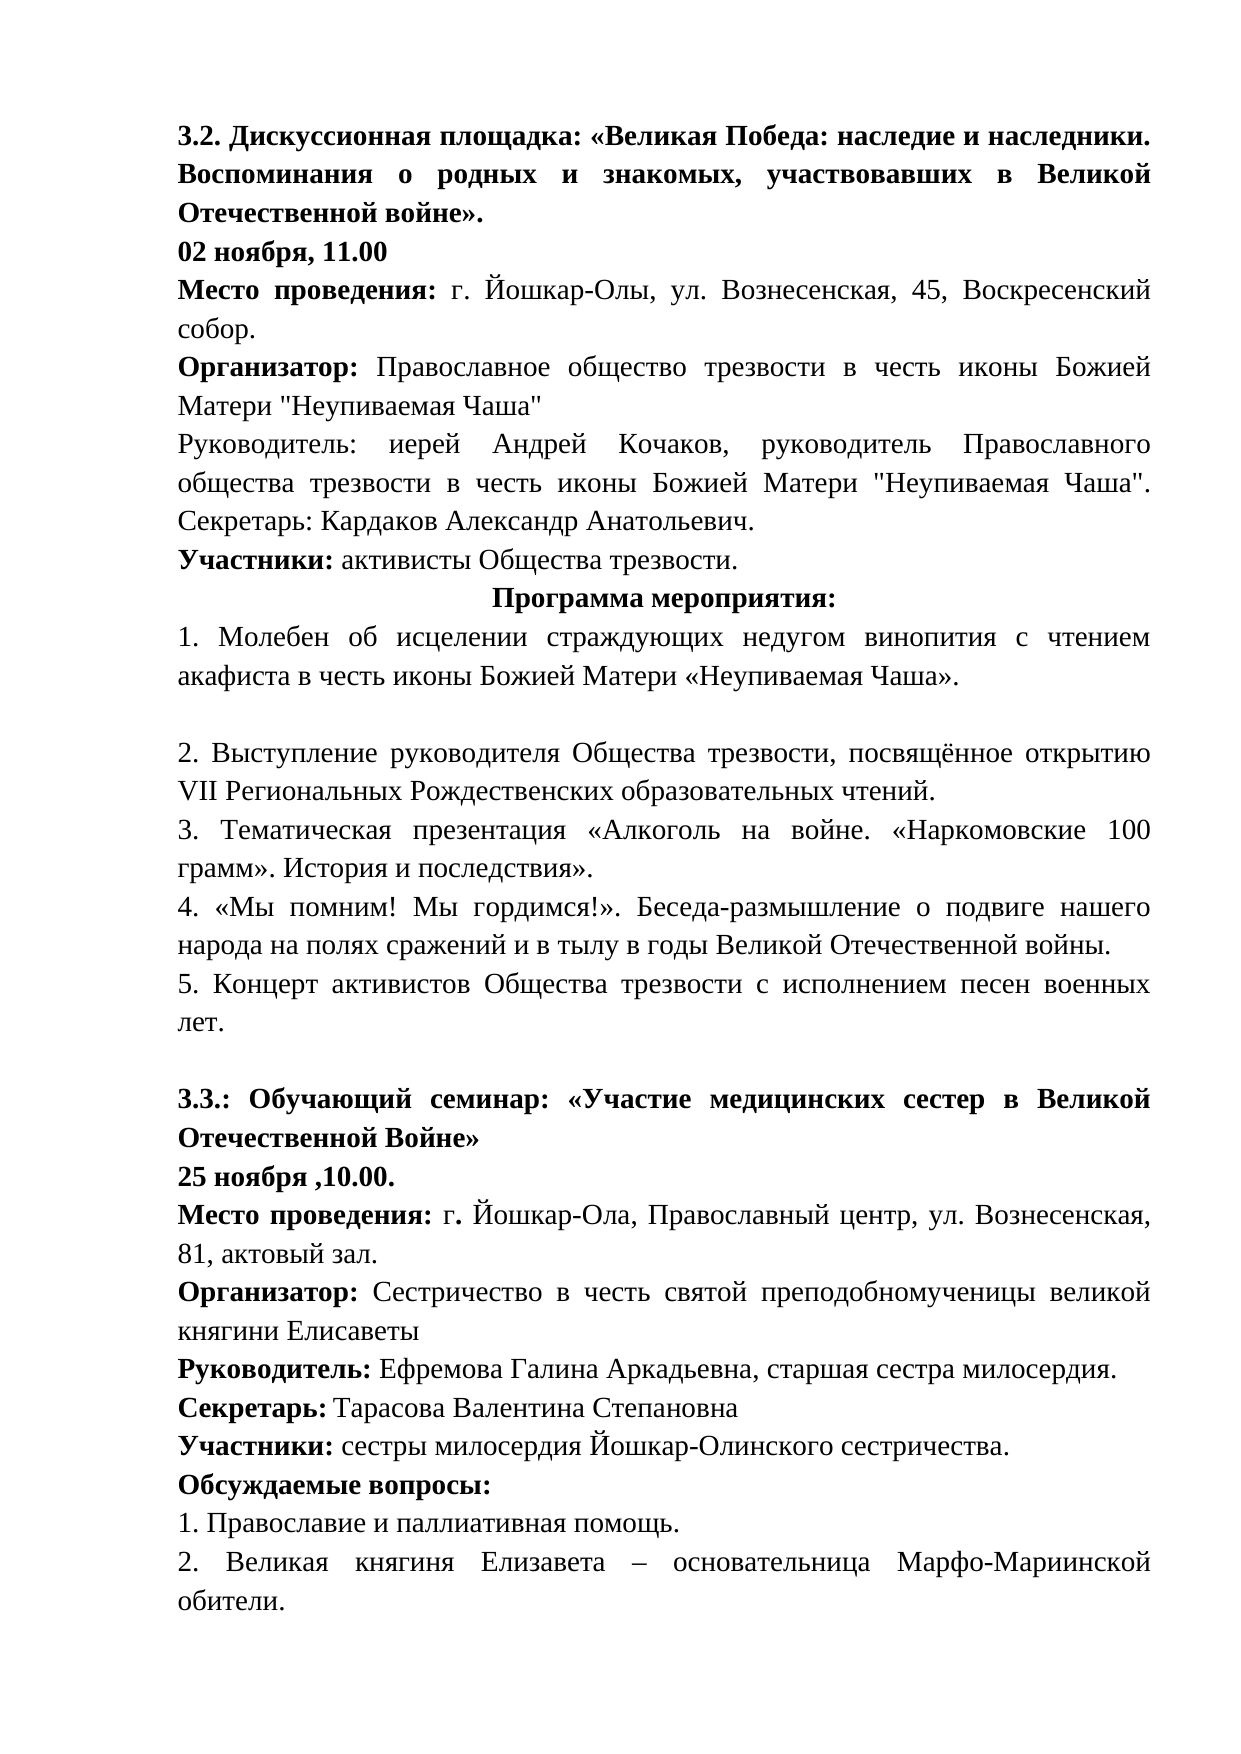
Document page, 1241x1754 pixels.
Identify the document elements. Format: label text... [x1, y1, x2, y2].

text 4. «Мы помним! Мы гордимся!». Беседа-размышление о подвиге нашего народа на полях сражений и в тылу в годы Великой Отечественной войны. [177, 889, 1152, 961]
text Обсуждаемые вопросы: [177, 1467, 1152, 1501]
text 2. Выступление руководителя Общества трезвости, посвящённое открытию VII Региональных Рождественских образовательных чтений. [177, 735, 1152, 807]
text 3.2. Дискуссионная площадка: «Великая Победа: наследие и наследники. Воспоминания о родных и знакомых, участвовавших в Великой Отечественной войне». [177, 118, 1152, 229]
text 5. Концерт активистов Общества трезвости с исполнением песен военных лет. [177, 966, 1152, 1038]
text 1. Православие и паллиативная помощь. [177, 1506, 1152, 1539]
text 02 ноября, 11.00 [177, 234, 1152, 267]
text Участники: активисты Общества трезвости. [177, 542, 1152, 576]
text 1. Молебен об исцелении страждующих недугом винопития с чтением акафиста в честь иконы Божией Матери «Неупиваемая Чаша». [177, 619, 1152, 691]
text 3.3.: Обучающий семинар: «Участие медицинских сестер в Великой Отечественной Войне» [177, 1082, 1152, 1154]
text 3. Тематическая презентация «Алкоголь на войне. «Наркомовские 100 грамм». История и последствия». [177, 812, 1152, 884]
text Руководитель: иерей Андрей Кочаков, руководитель Православного общества трезвости в честь иконы Божией Матери "Неупиваемая Чаша". Секретарь: Кардаков Александр Анатольевич. [177, 426, 1152, 537]
text Организатор: Сестричество в честь святой преподобномученицы великой княгини Елисаветы [177, 1274, 1152, 1346]
text 2. Великая княгиня Елизавета – основательница Марфо-Мариинской обители. [177, 1544, 1152, 1616]
text Секретарь: Тарасова Валентина Степановна [177, 1390, 1152, 1423]
text Организатор: Православное общество трезвости в честь иконы Божией Матери "Неупиваемая Чаша" [177, 349, 1152, 421]
text Участники: сестры милосердия Йошкар-Олинского сестричества. [177, 1428, 1152, 1462]
text Руководитель: Ефремова Галина Аркадьевна, старшая сестра милосердия. [177, 1351, 1152, 1385]
text 25 ноября ,10.00. [177, 1159, 1152, 1192]
text Программа мероприятия: [177, 581, 1152, 614]
text Место проведения: г. Йошкар-Ола, Православный центр, ул. Вознесенская, 81, актовый зал. [177, 1197, 1152, 1269]
text Место проведения: г. Йошкар-Олы, ул. Вознесенская, 45, Воскресенский собор. [177, 272, 1152, 344]
